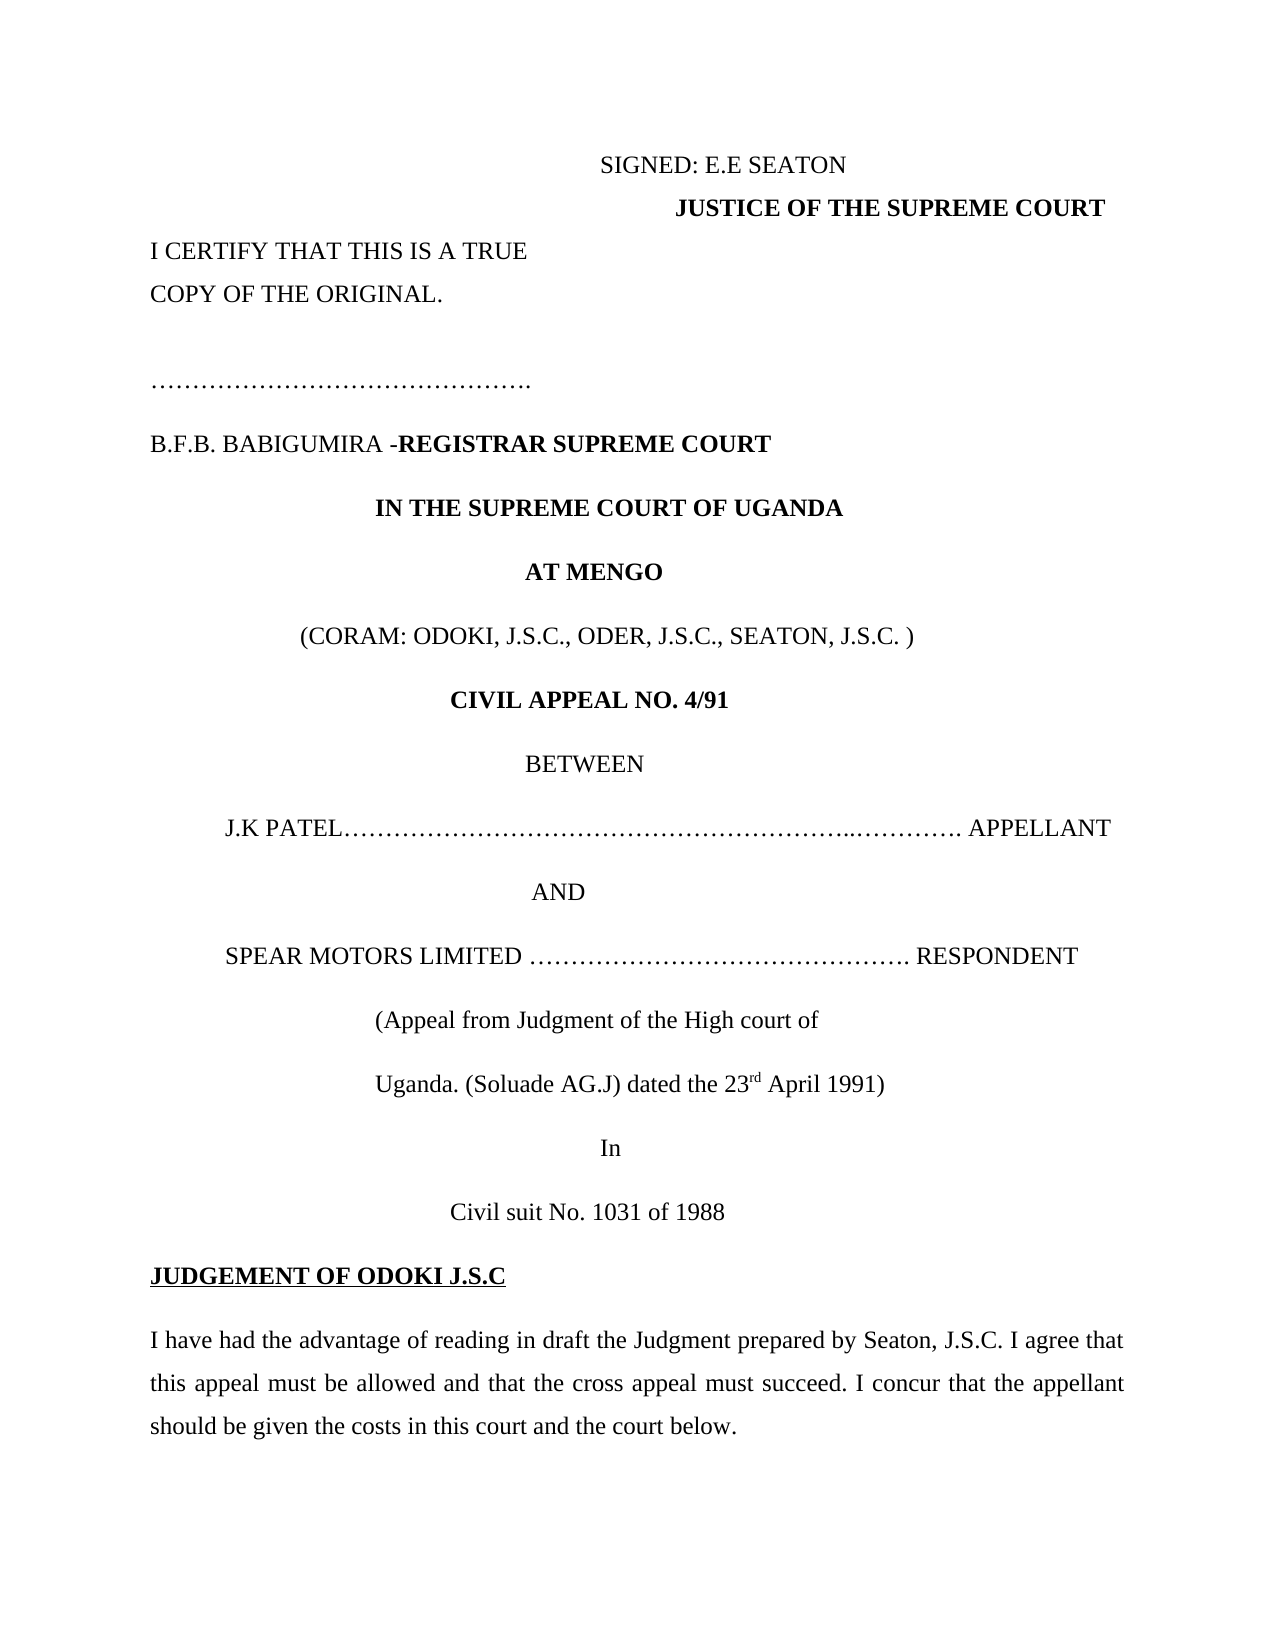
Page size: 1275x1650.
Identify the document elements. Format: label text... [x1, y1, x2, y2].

text SPEAR MOTORS LIMITED ………………………………………. RESPONDENT [150, 941, 1125, 970]
text B.F.B. BABIGUMIRA -REGISTRAR SUPREME COURT [150, 429, 1125, 458]
text COPY OF THE ORIGINAL. [150, 279, 1125, 308]
text J.K PATEL……………………………………………………..…………. APPELLANT [150, 813, 1125, 842]
text Civil suit No. 1031 of 1988 [375, 1197, 1125, 1226]
text Uganda. (Soluade AG.J) dated the 23rd April 1991) [300, 1069, 1125, 1098]
text (CORAM: ODOKI, J.S.C., ODER, J.S.C., SEATON, J.S.C. ) [225, 621, 1125, 650]
text CIVIL APPEAL NO. 4/91 [375, 685, 1125, 714]
text In [525, 1133, 1125, 1162]
text I CERTIFY THAT THIS IS A TRUE [150, 236, 1125, 265]
text AT MENGO [450, 557, 1125, 586]
text JUSTICE OF THE SUPREME COURT [150, 193, 1125, 222]
text IN THE SUPREME COURT OF UGANDA [300, 493, 1125, 522]
text I have had the advantage of reading in draft the Judgment prepared by Seaton, J.S.C. I agree that this appeal must be allowed and that the cross appeal must succeed. I concur that the appellant should be given the costs in this court and the court below. [150, 1325, 1125, 1440]
text AND [150, 877, 1125, 906]
text JUDGEMENT OF ODOKI J.S.C [150, 1261, 1125, 1290]
text SIGNED: E.E SEATON [150, 150, 1125, 179]
text BETWEEN [450, 749, 1125, 778]
text ………………………………………. [150, 366, 1125, 394]
text (Appeal from Judgment of the High court of [150, 1005, 1125, 1034]
